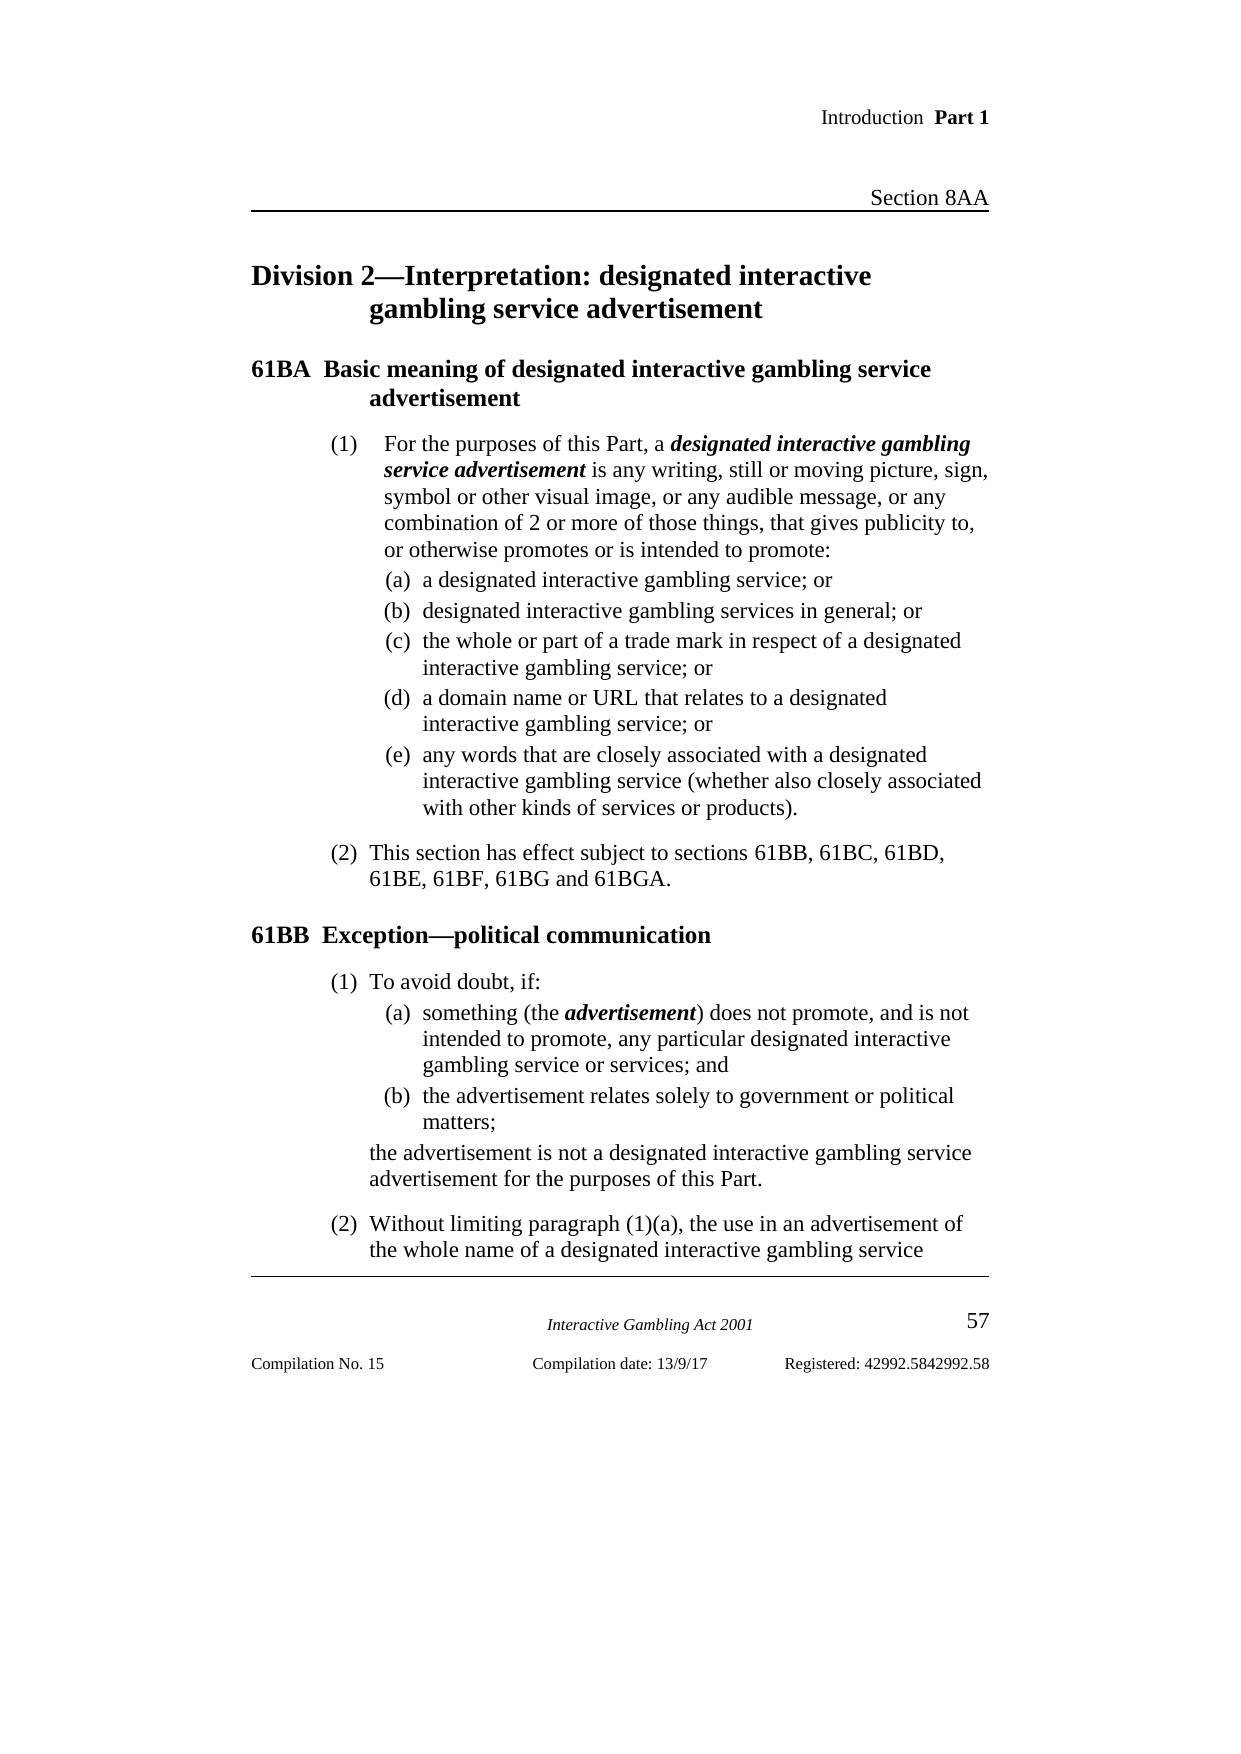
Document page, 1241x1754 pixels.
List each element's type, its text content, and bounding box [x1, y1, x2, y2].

text (e) any words that are closely associated with a designated interactive gambling service (whether also closely associated with other kinds of services or products). [251, 741, 989, 820]
text (b) designated interactive gambling services in general; or [251, 597, 989, 623]
text 61BB Exception—political communication [251, 921, 989, 949]
text (a) a designated interactive gambling service; or [251, 566, 989, 592]
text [251, 1210, 989, 1263]
text the advertisement is not a designated interactive gambling service advertisement for the purposes of this Part. [369, 1139, 989, 1191]
text (2) This section has effect subject to sections 61BB, 61BC, 61BD, 61BE, 61BF, 61BG and 61BGA. [251, 839, 989, 891]
text Division 2—Interpretation: designated interactive gambling service advertisement [251, 258, 989, 325]
text 61BA Basic meaning of designated interactive gambling service advertisement [251, 354, 989, 411]
text (b) the advertisement relates solely to government or political matters; [251, 1082, 989, 1134]
text (a) something (the advertisement) does not promote, and is not intended to promote, any particular designated interactive gambling service or services; and [251, 999, 989, 1078]
text (1) For the purposes of this Part, a designated interactive gambling service advertisement is any writing, still or moving picture, sign, symbol or other visual image, or any audible message, or any combination of 2 or more of those things, that gives publicity to, or otherwise promotes or is intended to promote: [251, 430, 989, 562]
text (c) the whole or part of a trade mark in respect of a designated interactive gambling service; or [251, 627, 989, 680]
text (1) To avoid doubt, if: [251, 968, 989, 994]
text (d) a domain name or URL that relates to a designated interactive gambling service; or [251, 684, 989, 737]
